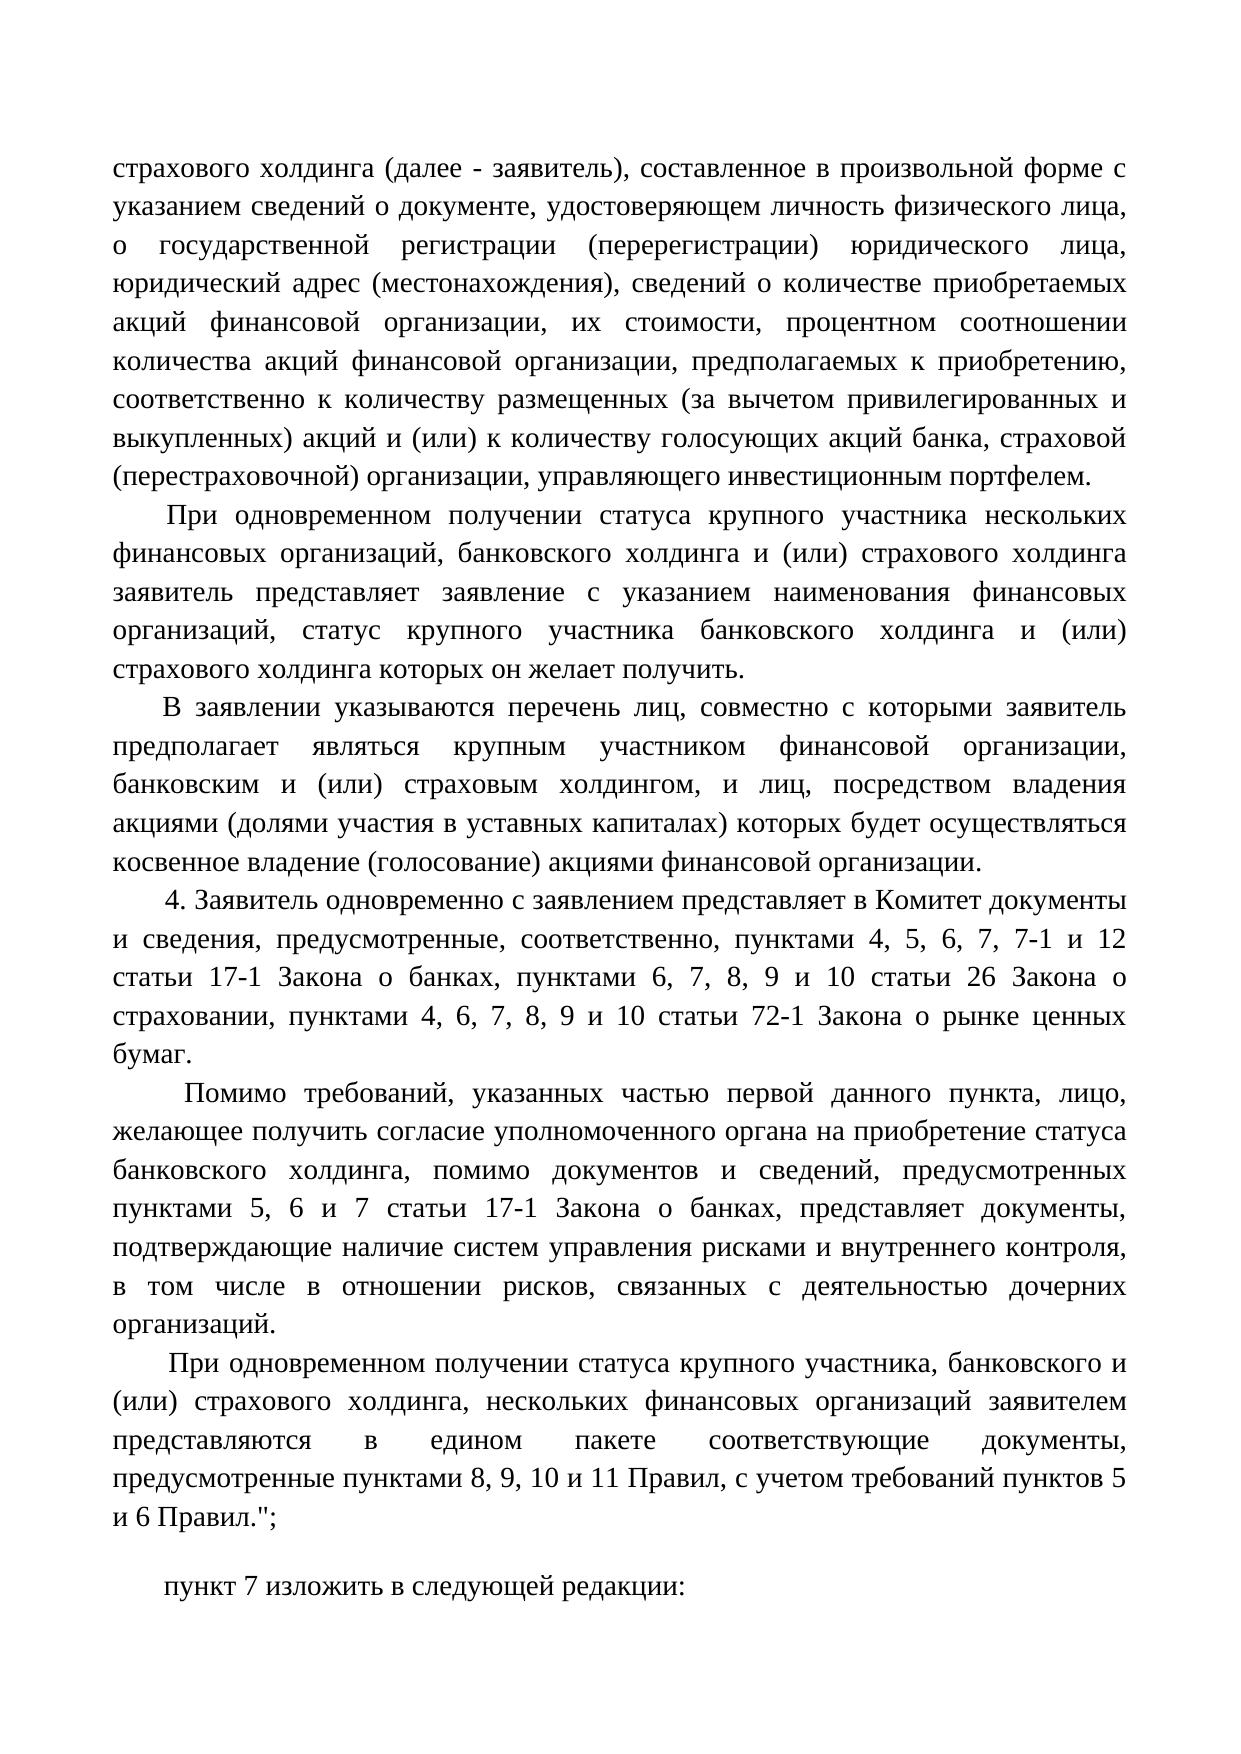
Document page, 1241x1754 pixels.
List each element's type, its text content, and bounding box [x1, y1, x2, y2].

text пункт 7 изложить в следующей редакции: [112, 1568, 1128, 1601]
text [112, 150, 1128, 492]
text При одновременном получении статуса крупного участника нескольких финансовых организаций, банковского холдинга и (или) страхового холдинга заявитель представляет заявление с указанием наименования финансовых организаций, статус крупного участника банковского холдинга и (или) страхового холдинга которых он желает получить. [112, 497, 1128, 684]
text При одновременном получении статуса крупного участника, банковского и (или) страхового холдинга, нескольких финансовых организаций заявителем представляются в едином пакете соответствующие документы, предусмотренные пунктами 8, 9, 10 и 11 Правил, с учетом требований пунктов 5 и 6 Правил."; [112, 1345, 1128, 1532]
text В заявлении указываются перечень лиц, совместно с которыми заявитель предполагает являться крупным участником финансовой организации, банковским и (или) страховым холдингом, и лиц, посредством владения акциями (долями участия в уставных капиталах) которых будет осуществляться косвенное владение (голосование) акциями финансовой организации. [112, 689, 1128, 877]
text Помимо требований, указанных частью первой данного пункта, лицо, желающее получить согласие уполномоченного органа на приобретение статуса банковского холдинга, помимо документов и сведений, предусмотренных пунктами 5, 6 и 7 статьи 17-1 Закона о банках, представляет документы, подтверждающие наличие систем управления рисками и внутреннего контроля, в том числе в отношении рисков, связанных с деятельностью дочерних организаций. [112, 1075, 1128, 1340]
text 4. Заявитель одновременно с заявлением представляет в Комитет документы и сведения, предусмотренные, соответственно, пунктами 4, 5, 6, 7, 7-1 и 12 статьи 17-1 Закона о банках, пунктами 6, 7, 8, 9 и 10 статьи 26 Закона о страховании, пунктами 4, 6, 7, 8, 9 и 10 статьи 72-1 Закона о рынке ценных бумаг. [112, 882, 1128, 1070]
